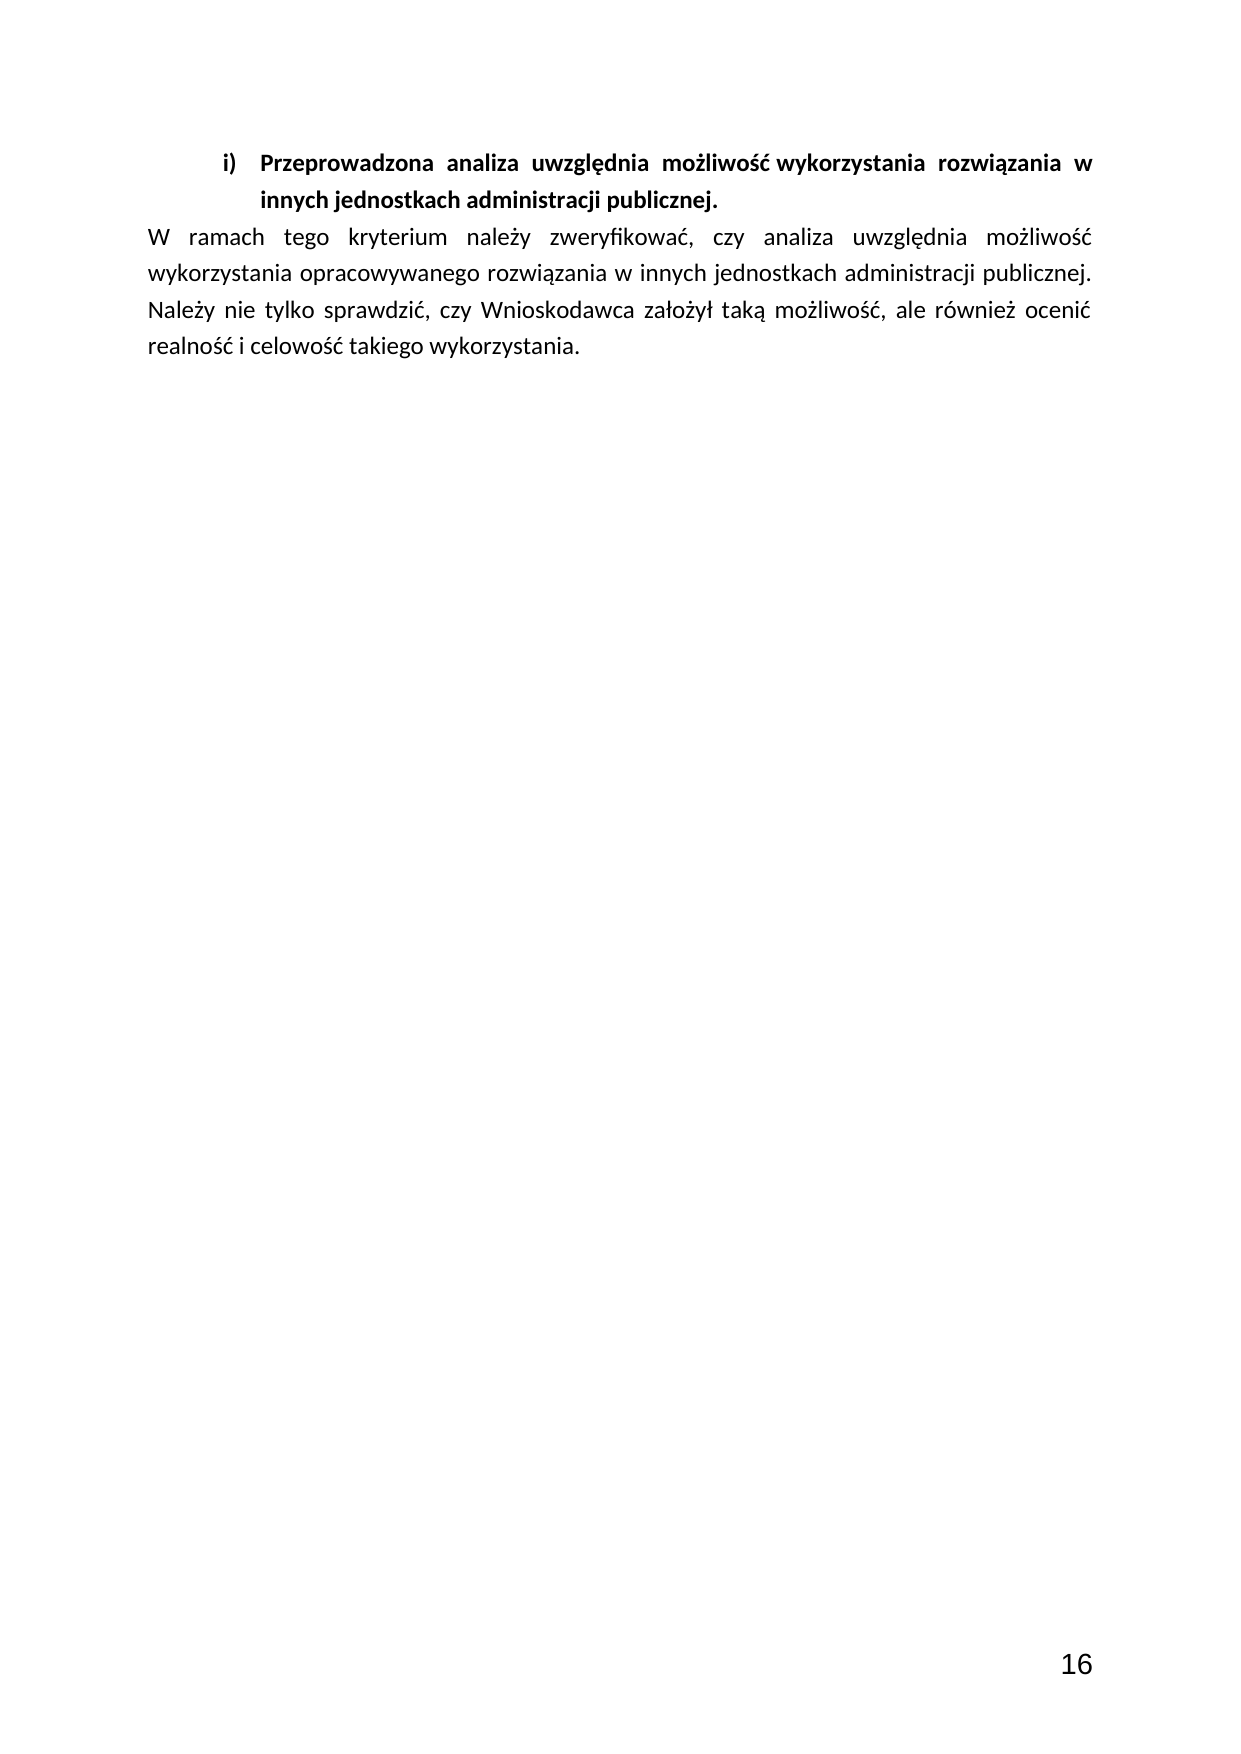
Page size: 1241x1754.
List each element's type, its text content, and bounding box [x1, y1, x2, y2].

text W ramach tego kryterium należy zweryfikować, czy analiza uwzględnia możliwość wykorzystania opracowywanego rozwiązania w innych jednostkach administracji publicznej. Należy nie tylko sprawdzić, czy Wnioskodawca założył taką możliwość, ale również ocenić realność i celowość takiego wykorzystania. [148, 221, 1093, 361]
list Przeprowadzona analiza uwzględnia możliwość wykorzystania rozwiązania w innych jednostkach administracji publicznej. [223, 148, 1093, 215]
